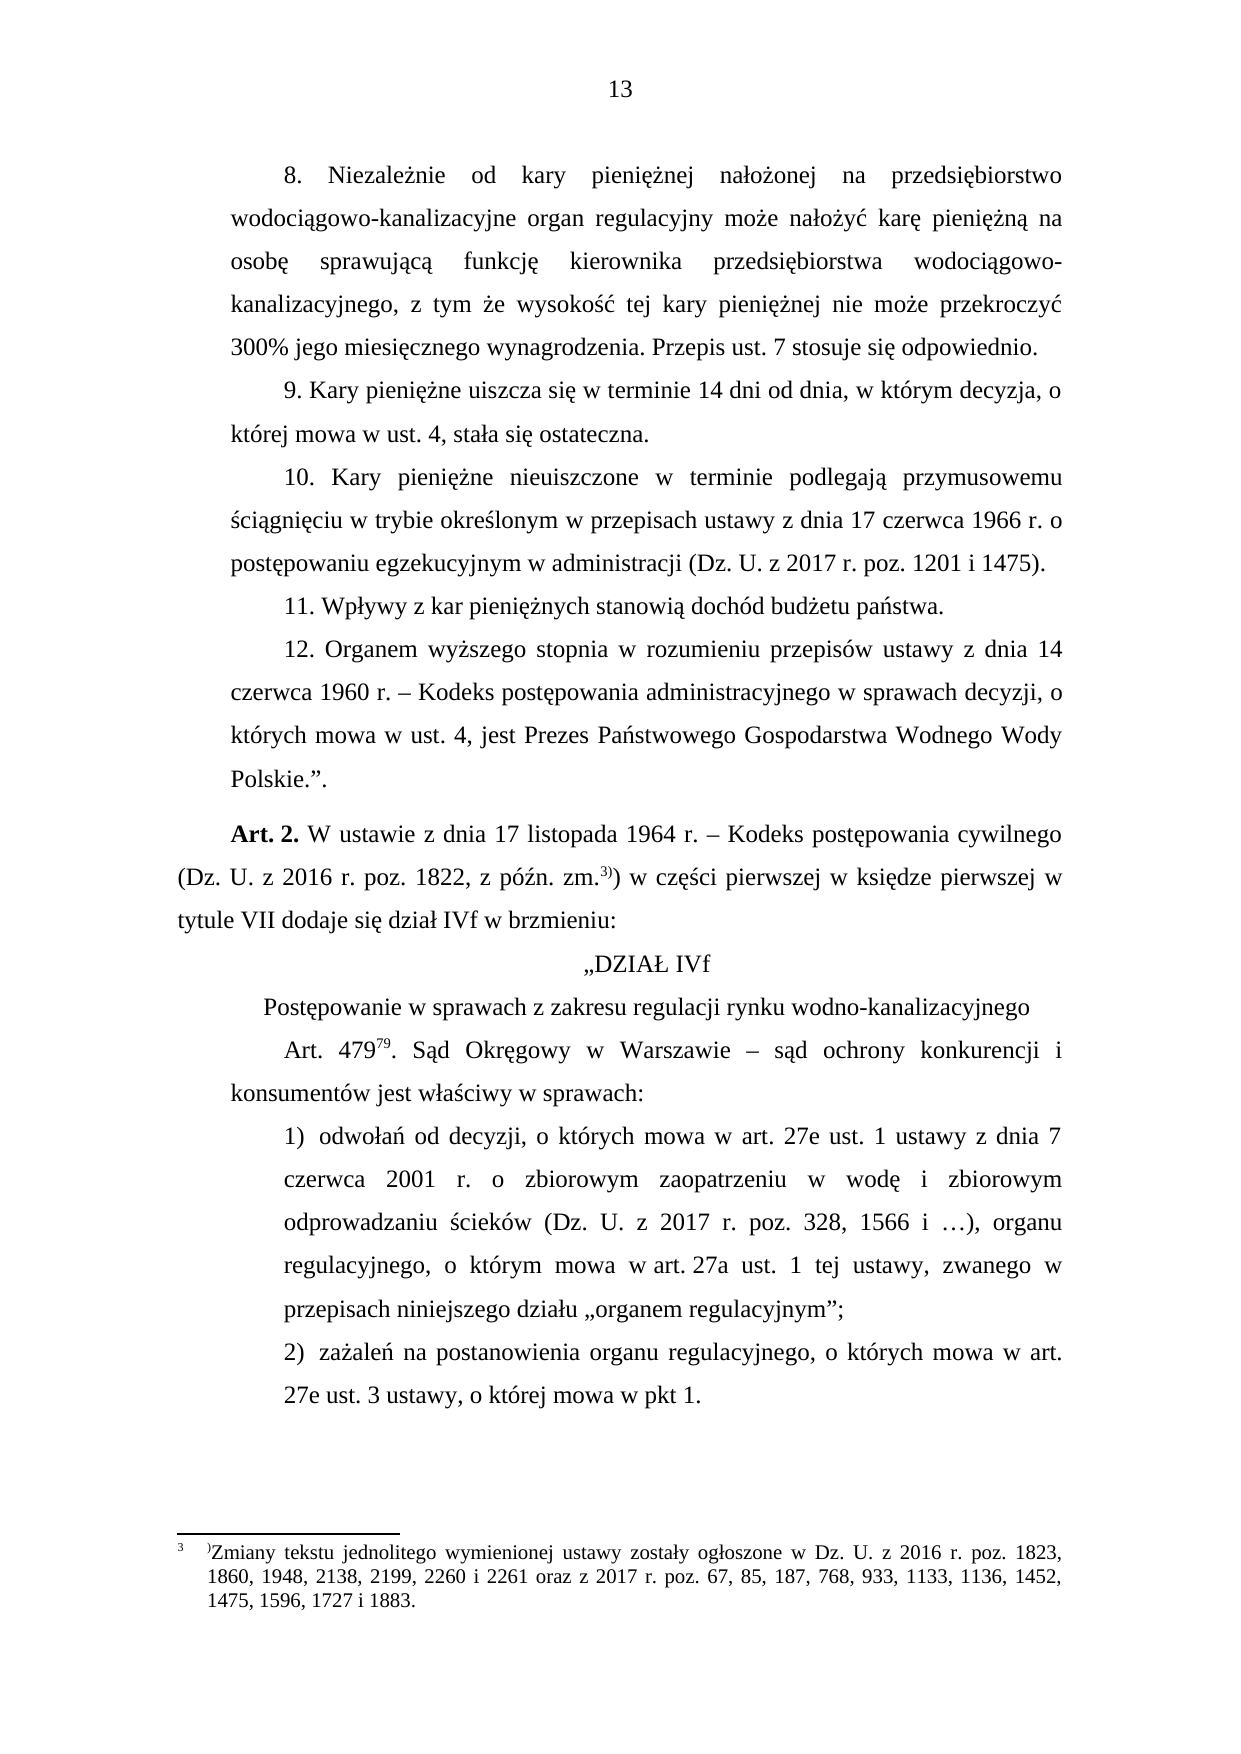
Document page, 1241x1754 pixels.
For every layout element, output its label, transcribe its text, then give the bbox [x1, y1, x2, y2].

text 12. Organem wyższego stopnia w rozumieniu przepisów ustawy z dnia 14 czerwca 1960 r. – Kodeks postępowania administracyjnego w sprawach decyzji, o których mowa w ust. 4, jest Prezes Państwowego Gospodarstwa Wodnego Wody Polskie.”. [230, 634, 1063, 792]
text Postępowanie w sprawach z zakresu regulacji rynku wodno-kanalizacyjnego [230, 992, 1063, 1021]
text 9. Kary pieniężne uiszcza się w terminie 14 dni od dnia, w którym decyzja, o której mowa w ust. 4, stała się ostateczna. [230, 376, 1063, 447]
text „DZIAŁ IVf [230, 949, 1063, 977]
text Art. 47979. Sąd Okręgowy w Warszawie – sąd ochrony konkurencji i konsumentów jest właściwy w sprawach: [230, 1035, 1063, 1107]
text 10. Kary pieniężne nieuiszczone w terminie podlegają przymusowemu ściągnięciu w trybie określonym w przepisach ustawy z dnia 17 czerwca 1966 r. o postępowaniu egzekucyjnym w administracji (Dz. U. z 2017 r. poz. 1201 i 1475). [230, 462, 1063, 577]
text 1) odwołań od decyzji, o których mowa w art. 27e ust. 1 ustawy z dnia 7 czerwca 2001 r. o zbiorowym zaopatrzeniu w wodę i zbiorowym odprowadzaniu ścieków (Dz. U. z 2017 r. poz. 328, 1566 i …), organu regulacyjnego, o którym mowa w art. 27a ust. 1 tej ustawy, zwanego w przepisach niniejszego działu „organem regulacyjnym”; [283, 1121, 1063, 1322]
text Art. 2. W ustawie z dnia 17 listopada 1964 r. – Kodeks postępowania cywilnego (Dz. U. z 2016 r. poz. 1822, z późn. zm.)) w części pierwszej w księdze pierwszej w tytule VII dodaje się dział IVf w brzmieniu: [177, 819, 1063, 934]
text 8. Niezależnie od kary pieniężnej nałożonej na przedsiębiorstwo wodociągowo-kanalizacyjne organ regulacyjny może nałożyć karę pieniężną na osobę sprawującą funkcję kierownika przedsiębiorstwa wodociągowo-kanalizacyjnego, z tym że wysokość tej kary pieniężnej nie może przekroczyć 300% jego miesięcznego wynagrodzenia. Przepis ust. 7 stosuje się odpowiednio. [230, 160, 1063, 361]
text 11. Wpływy z kar pieniężnych stanowią dochód budżetu państwa. [230, 591, 1063, 620]
text 2) zażaleń na postanowienia organu regulacyjnego, o których mowa w art. 27e ust. 3 ustawy, o której mowa w pkt 1. [283, 1337, 1063, 1409]
